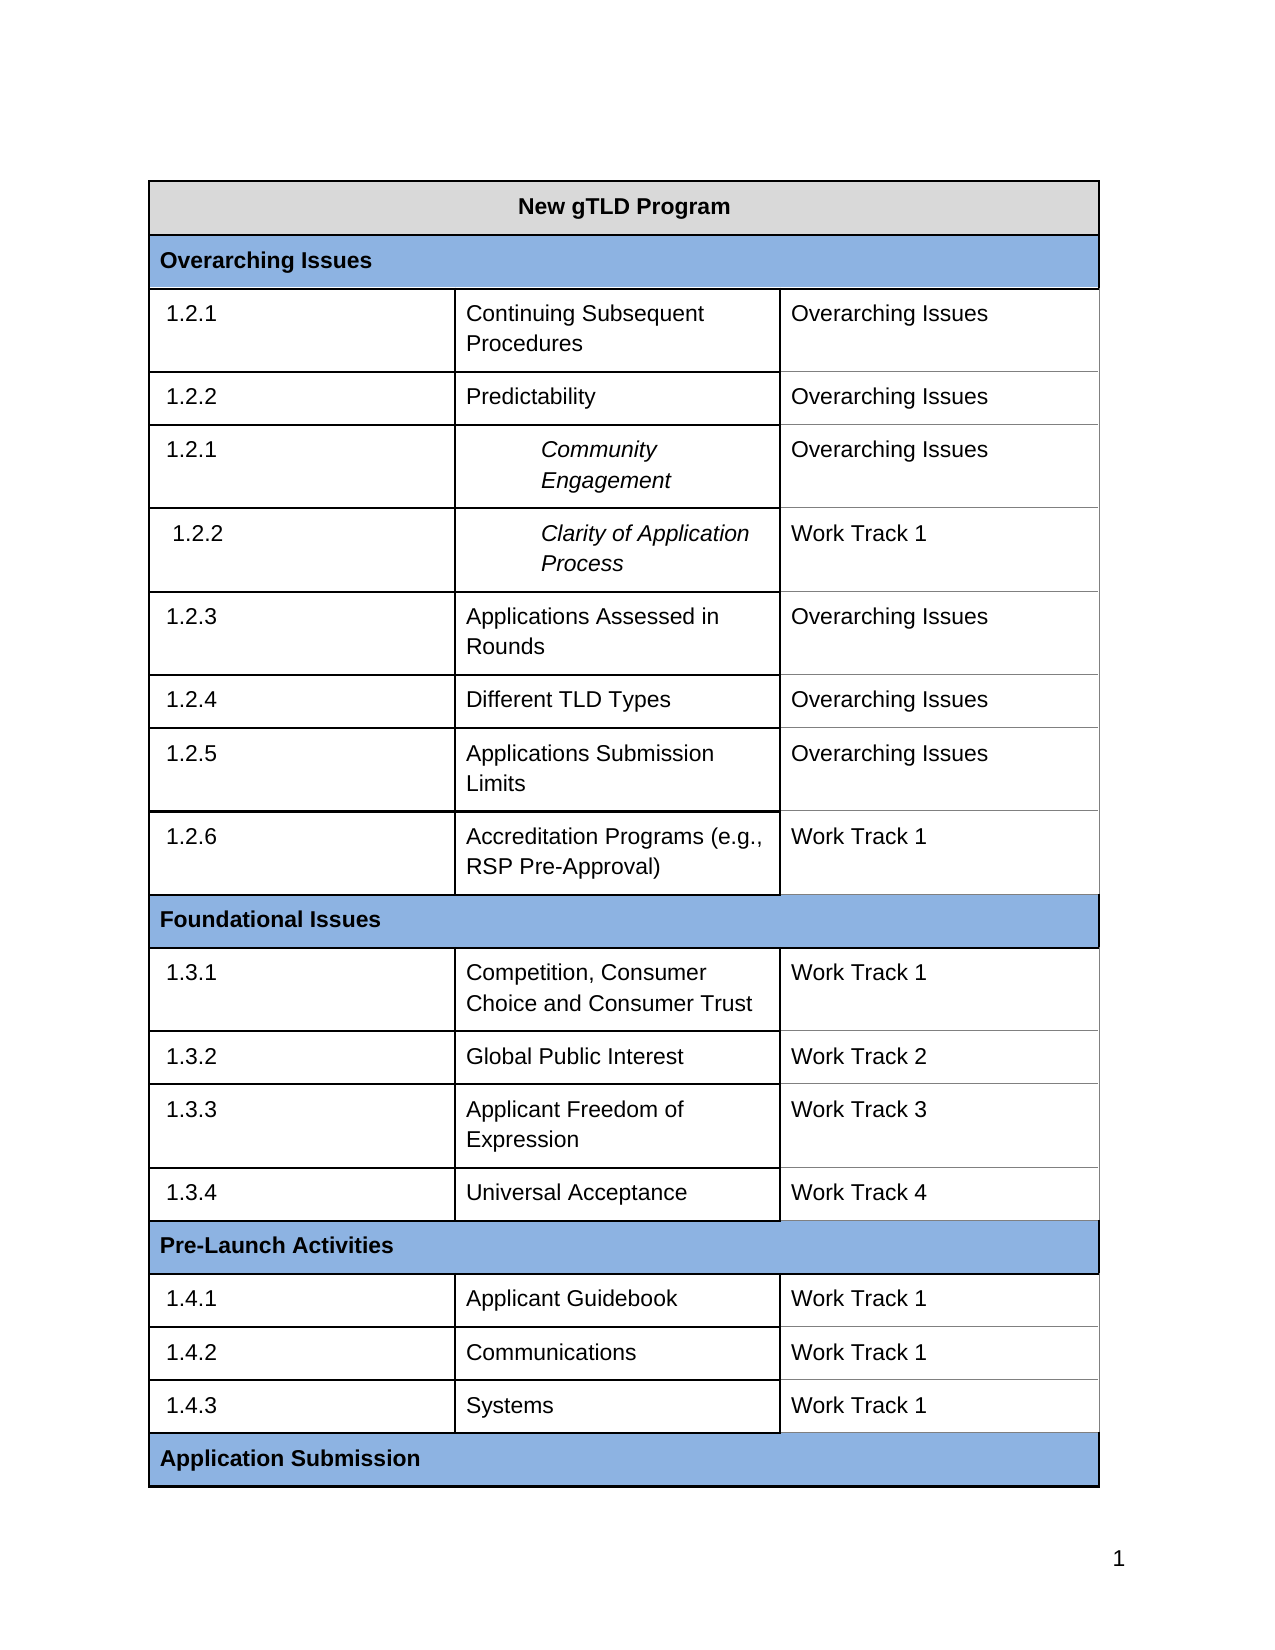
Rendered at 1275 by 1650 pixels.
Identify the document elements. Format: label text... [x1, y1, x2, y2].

table_cell Overarching Issues [781, 424, 1099, 507]
table_cell 1.3.3 [150, 1085, 454, 1167]
table_cell Work Track 1 [781, 1326, 1099, 1379]
table_cell Overarching Issues [781, 674, 1099, 727]
table_cell Overarching Issues [150, 236, 1098, 287]
table_cell Competition, Consumer Choice and Consumer Trust [456, 949, 779, 1030]
table_cell 1.2.5 [150, 729, 454, 810]
table_cell 1.2.6 [150, 813, 454, 894]
table_cell 1.2.2 [150, 509, 454, 591]
table_cell Applications Assessed in Rounds [456, 593, 779, 674]
table_cell Work Track 1 [781, 810, 1099, 894]
table_cell Applications Submission Limits [456, 729, 779, 810]
table_cell Work Track 3 [781, 1083, 1099, 1167]
table_cell Work Track 1 [781, 507, 1099, 591]
table_cell Applicant Freedom of Expression [456, 1085, 779, 1167]
table_cell Overarching Issues [781, 591, 1099, 674]
table_cell Global Public Interest [456, 1032, 779, 1083]
table_cell 1.2.1 [150, 290, 454, 371]
table_cell Community Engagement [456, 426, 779, 507]
table_cell Applicant Guidebook [456, 1275, 779, 1326]
table_cell 1.3.2 [150, 1032, 454, 1083]
table_cell 1.2.1 [150, 426, 454, 507]
table_cell Predictability [456, 373, 779, 424]
table_cell 1.4.1 [150, 1275, 454, 1326]
table_header New gTLD Program [150, 182, 1098, 234]
table_cell Work Track 2 [781, 1030, 1099, 1083]
table_cell Accreditation Programs (e.g., RSP Pre-Approval) [456, 813, 779, 894]
table_cell 1.4.3 [150, 1381, 454, 1432]
table_cell 1.3.4 [150, 1169, 454, 1220]
table_cell 1.2.3 [150, 593, 454, 674]
table_cell Work Track 4 [781, 1167, 1099, 1220]
table_cell Systems [456, 1381, 779, 1432]
table_cell Overarching Issues [781, 371, 1099, 424]
table_cell 1.2.2 [150, 373, 454, 424]
table_cell Overarching Issues [781, 727, 1099, 810]
table_cell Continuing Subsequent Procedures [456, 290, 779, 371]
table_cell Communications [456, 1328, 779, 1379]
table_cell Different TLD Types [456, 676, 779, 727]
table_cell Foundational Issues [150, 895, 1098, 947]
table_cell 1.4.2 [150, 1328, 454, 1379]
table_cell Application Submission [150, 1433, 1098, 1485]
table_cell Overarching Issues [781, 290, 1099, 371]
table_cell Work Track 1 [781, 1275, 1099, 1326]
table_cell Work Track 1 [781, 949, 1099, 1030]
table_cell Work Track 1 [781, 1379, 1099, 1432]
table_cell 1.3.1 [150, 949, 454, 1030]
table_cell 1.2.4 [150, 676, 454, 727]
table_cell Clarity of Application Process [456, 509, 779, 591]
table_cell Pre-Launch Activities [150, 1221, 1098, 1273]
table_cell Universal Acceptance [456, 1169, 779, 1220]
